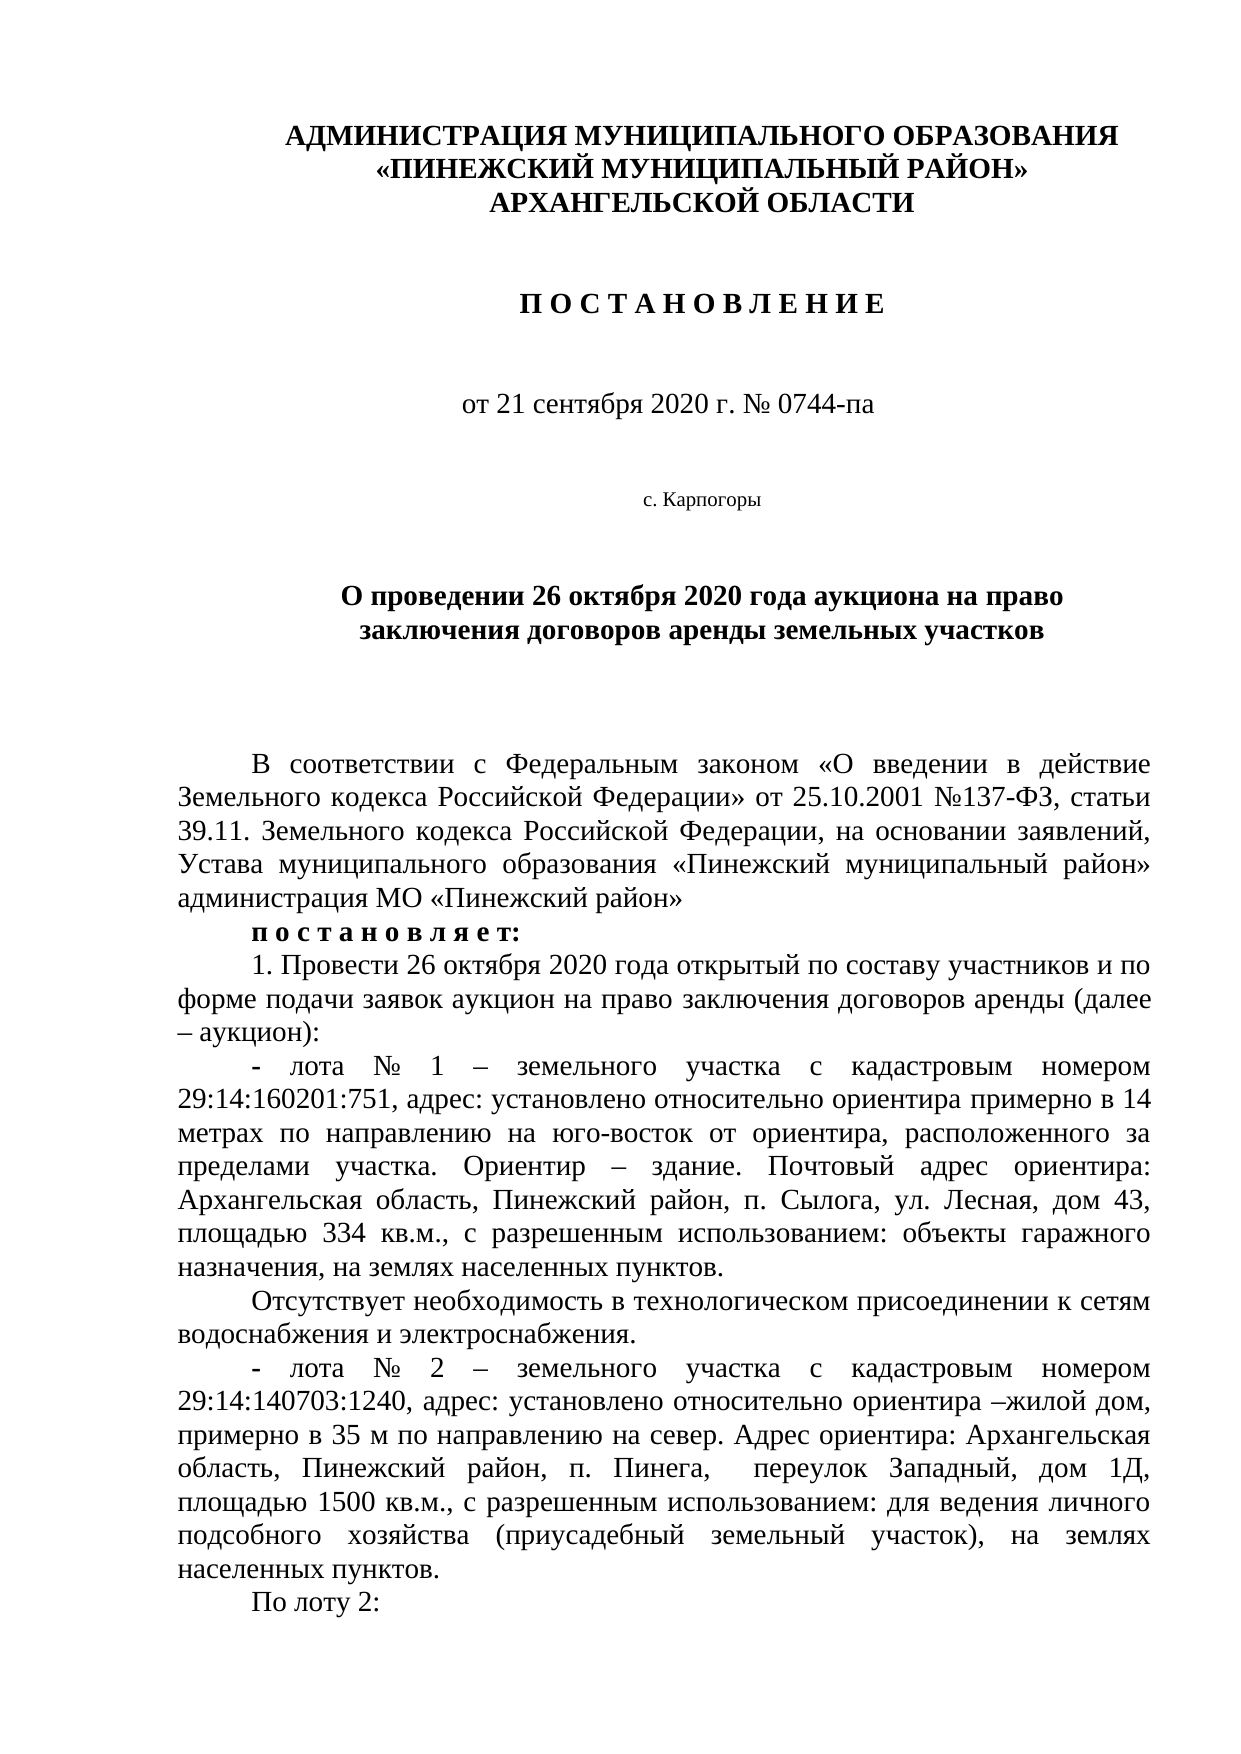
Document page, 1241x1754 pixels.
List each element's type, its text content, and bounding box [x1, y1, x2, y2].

text Отсутствует необходимость в технологическом присоединении к сетям водоснабжения и электроснабжения. [177, 1283, 1152, 1350]
text АРХАНГЕЛЬСКОЙ ОБЛАСТИ [177, 185, 1152, 219]
text - лота № 1 – земельного участка с кадастровым номером 29:14:160201:751, адрес: установлено относительно ориентира примерно в 14 метрах по направлению на юго-восток от ориентира, расположенного за пределами участка. Ориентир – здание. Почтовый адрес ориентира: Архангельская область, Пинежский район, п. Сылога, ул. Лесная, дом 43, площадью 334 кв.м., с разрешенным использованием: объекты гаражного назначения, на землях населенных пунктов. [177, 1048, 1152, 1283]
text АДМИНИСТРАЦИЯ МУНИЦИПАЛЬНОГО ОБРАЗОВАНИЯ [177, 118, 1152, 152]
text 1. Провести 26 октября 2020 года открытый по составу участников и по форме подачи заявок аукцион на право заключения договоров аренды (далее – аукцион): [177, 947, 1152, 1048]
text от 21 сентября 2020 г. № 0744-па [177, 386, 1152, 420]
text с. Карпогоры [177, 487, 1152, 511]
text «ПИНЕЖСКИЙ МУНИЦИПАЛЬНЫЙ РАЙОН» [177, 152, 1152, 185]
text П О С Т А Н О В Л Е Н И Е [177, 286, 1152, 319]
text - лота № 2 – земельного участка с кадастровым номером 29:14:140703:1240, адрес: установлено относительно ориентира –жилой дом, примерно в 35 м по направлению на север. Адрес ориентира: Архангельская область, Пинежский район, п. Пинега, переулок Западный, дом 1Д, площадью 1500 кв.м., с разрешенным использованием: для ведения личного подсобного хозяйства (приусадебный земельный участок), на землях населенных пунктов. [177, 1350, 1152, 1584]
text По лоту 2: [177, 1584, 1152, 1618]
text О проведении 26 октября 2020 года аукциона на право [177, 578, 1152, 612]
text п о с т а н о в л я е т: [177, 914, 1152, 947]
text В соответствии с Федеральным законом «О введении в действие Земельного кодекса Российской Федерации» от 25.10.2001 №137-ФЗ, статьи 39.11. Земельного кодекса Российской Федерации, на основании заявлений, Устава муниципального образования «Пинежский муниципальный район» администрация МО «Пинежский район» [177, 746, 1152, 914]
text заключения договоров аренды земельных участков [177, 612, 1152, 645]
